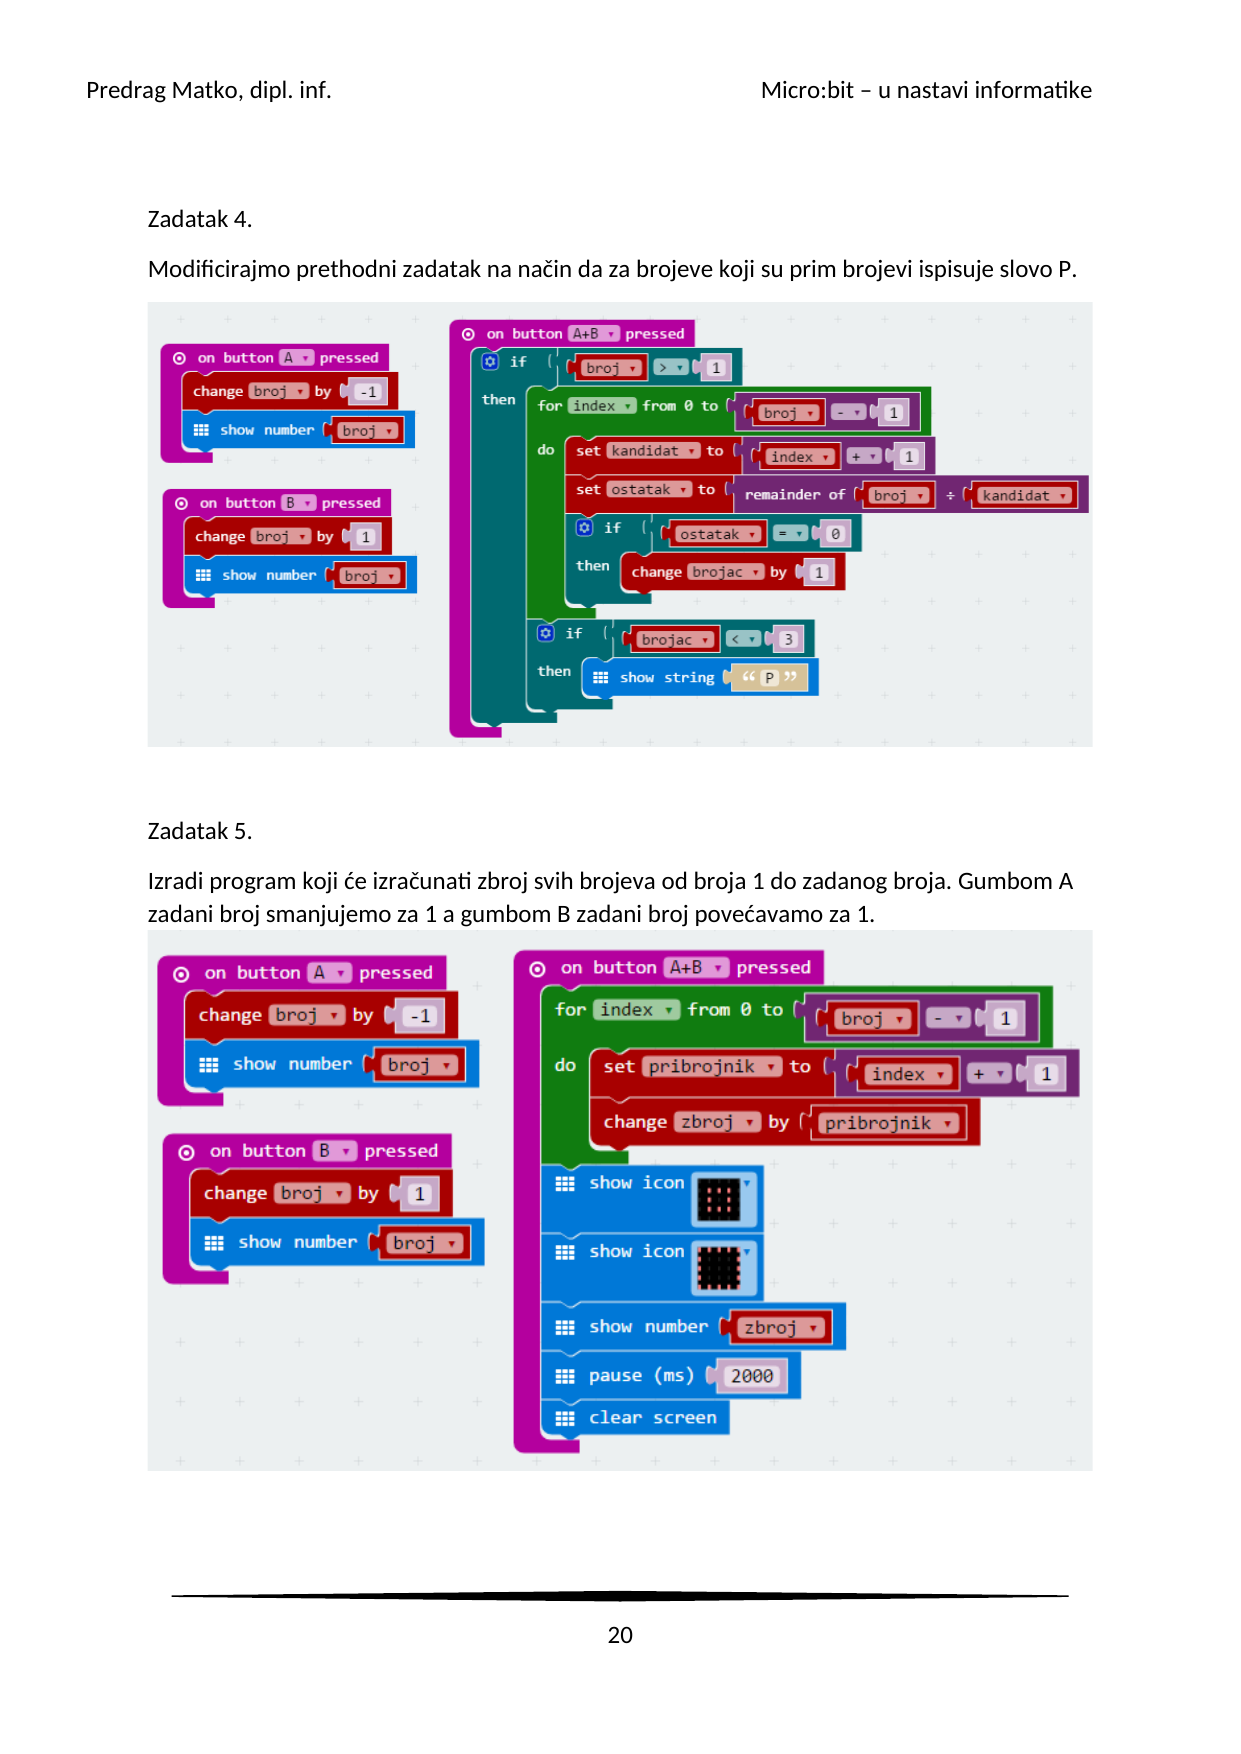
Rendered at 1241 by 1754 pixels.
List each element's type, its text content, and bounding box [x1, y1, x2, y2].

text Modificirajmo prethodni zadatak na način da za brojeve koji su prim brojevi ispisuje slovo P. [148, 253, 1092, 284]
text Zadatak 5. [148, 815, 1092, 846]
text Izradi program koji će izračunati zbroj svih brojeva od broja 1 do zadanog broja. Gumbom A zadani broj smanjujemo za 1 a gumbom B zadani broj povećavamo za 1. [148, 865, 1092, 930]
text Zadatak 4. [148, 203, 1092, 234]
